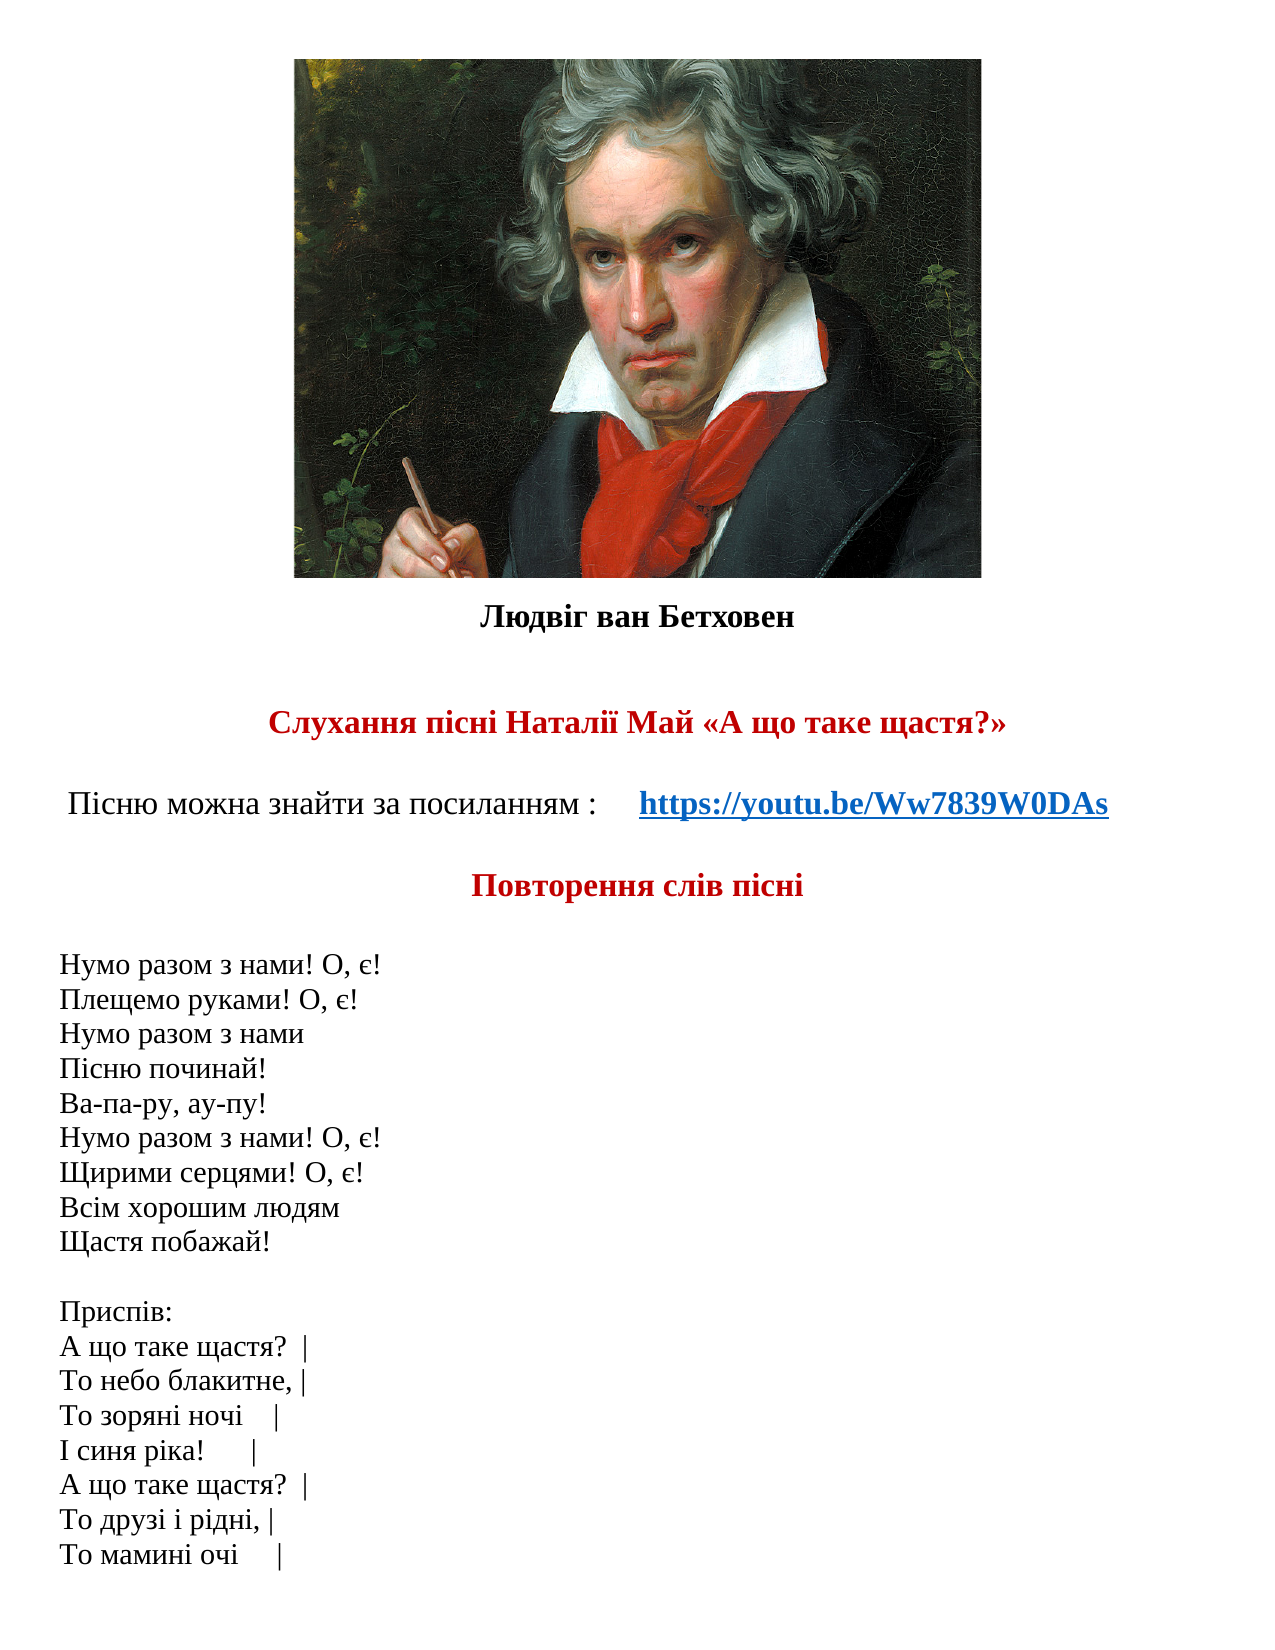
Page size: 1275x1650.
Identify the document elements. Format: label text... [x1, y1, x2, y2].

text То мамині очі | [59, 1536, 1216, 1571]
text Приспів: [59, 1293, 1216, 1328]
text Всім хорошим людям [59, 1189, 1216, 1224]
text Повторення слів пісні [59, 865, 1216, 903]
text Щастя побажай! [59, 1224, 1216, 1258]
text Плещемо руками! О, є! [59, 981, 1216, 1016]
text Пісню починай! [59, 1050, 1216, 1085]
picture [293, 59, 982, 578]
text Нумо разом з нами! О, є! [59, 1119, 1216, 1154]
text То друзі і рідні, | [59, 1501, 1216, 1536]
text Щирими серцями! О, є! [59, 1154, 1216, 1189]
text То небо блакитне, | [59, 1362, 1216, 1397]
text Ва-па-ру, ау-пу! [59, 1085, 1216, 1119]
text Слухання пісні Наталії Май «А що таке щастя?» [59, 702, 1216, 741]
text Пісню можна знайти за посиланням : https://youtu.be/Ww7839W0DAs [59, 784, 1216, 822]
text І синя ріка! | [59, 1432, 1216, 1466]
text Нумо разом з нами [59, 1016, 1216, 1050]
text А що таке щастя? | [59, 1328, 1216, 1362]
text Людвіг ван Бетховен [59, 596, 1216, 634]
text Нумо разом з нами! О, є! [59, 946, 1216, 981]
text То зоряні ночі | [59, 1397, 1216, 1432]
text А що таке щастя? | [59, 1466, 1216, 1501]
